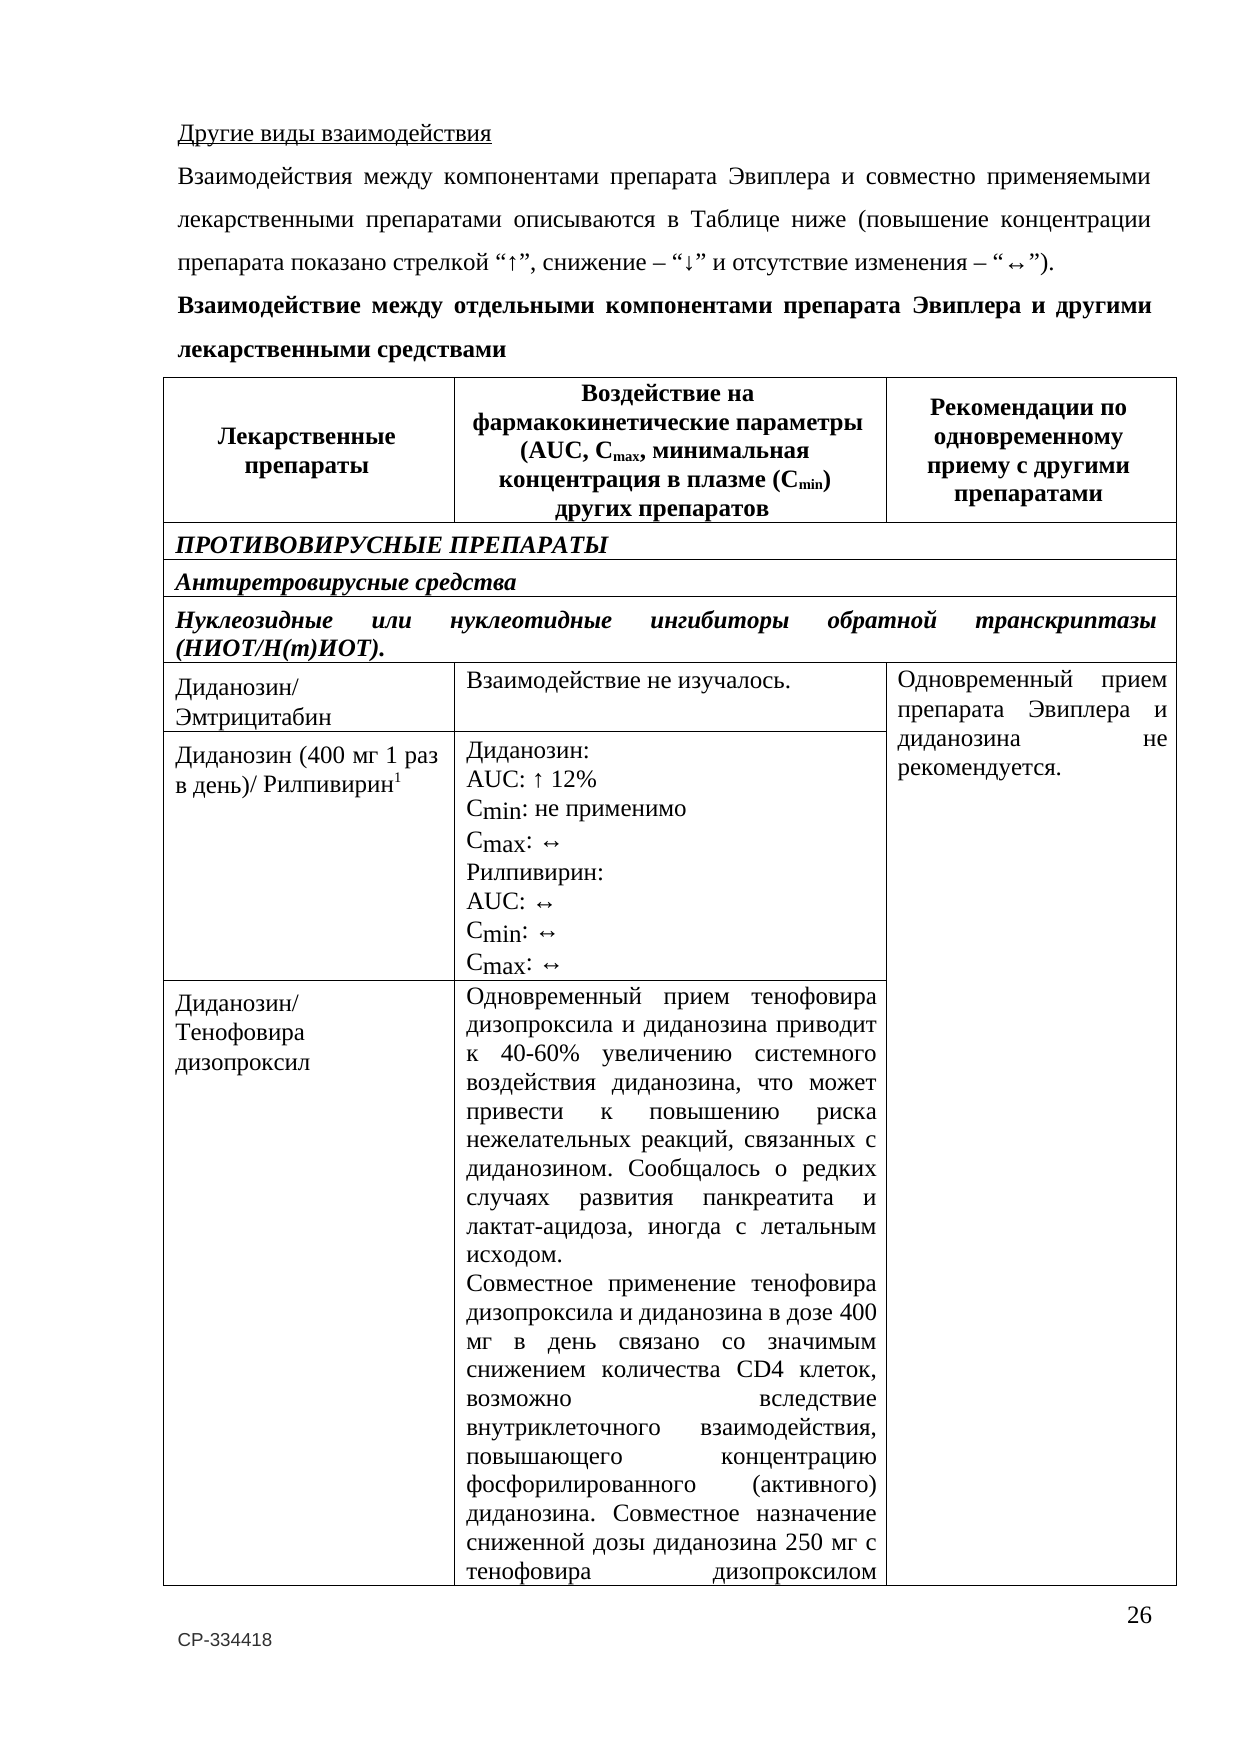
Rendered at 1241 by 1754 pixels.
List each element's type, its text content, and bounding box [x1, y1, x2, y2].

table_cell Диданозин/ Тенофовира дизопроксил [164, 981, 454, 1584]
table_cell ПРОТИВОВИРУСНЫЕ ПРЕПАРАТЫ [164, 523, 1176, 559]
text Другие виды взаимодействия [177, 118, 1152, 147]
table_cell Взаимодействие не изучалось. [455, 663, 886, 731]
table_header Воздействие на фармакокинетические параметры (AUC, Cmax, минимальная концентрация в плазме (Cmin) других препаратов [455, 378, 886, 522]
table_cell Одновременный прием препарата Эвиплера и диданозина не рекомендуется. [887, 663, 1176, 1584]
text Взаимодействие между отдельными компонентами препарата Эвиплера и другими лекарственными средствами [177, 291, 1152, 362]
table_cell Диданозин: AUC: ↑ 12% Cmin: не применимо Cmax: ↔ Рилпивирин: AUC: ↔ Cmin: ↔ Cmax: ↔ [455, 732, 886, 980]
text Взаимодействия между компонентами препарата Эвиплера и совместно применяемыми лекарственными препаратами описываются в Таблице ниже (повышение концентрации препарата показано стрелкой “↑”, снижение – “↓” и отсутствие изменения – “↔”). [177, 161, 1152, 276]
table_cell Диданозин/ Эмтрицитабин [164, 663, 454, 731]
table_cell Диданозин (400 мг 1 раз в день)/ Рилпивирин1 [164, 732, 454, 980]
table_header Рекомендации по одновременному приему с другими препаратами [887, 378, 1176, 522]
table_cell Нуклеозидные или нуклеотидные ингибиторы обратной транскриптазы (НИОТ/Н(т)ИОТ). [164, 597, 1176, 662]
table_header Лекарственные препараты [164, 378, 454, 522]
table_cell Антиретровирусные средства [164, 560, 1176, 596]
